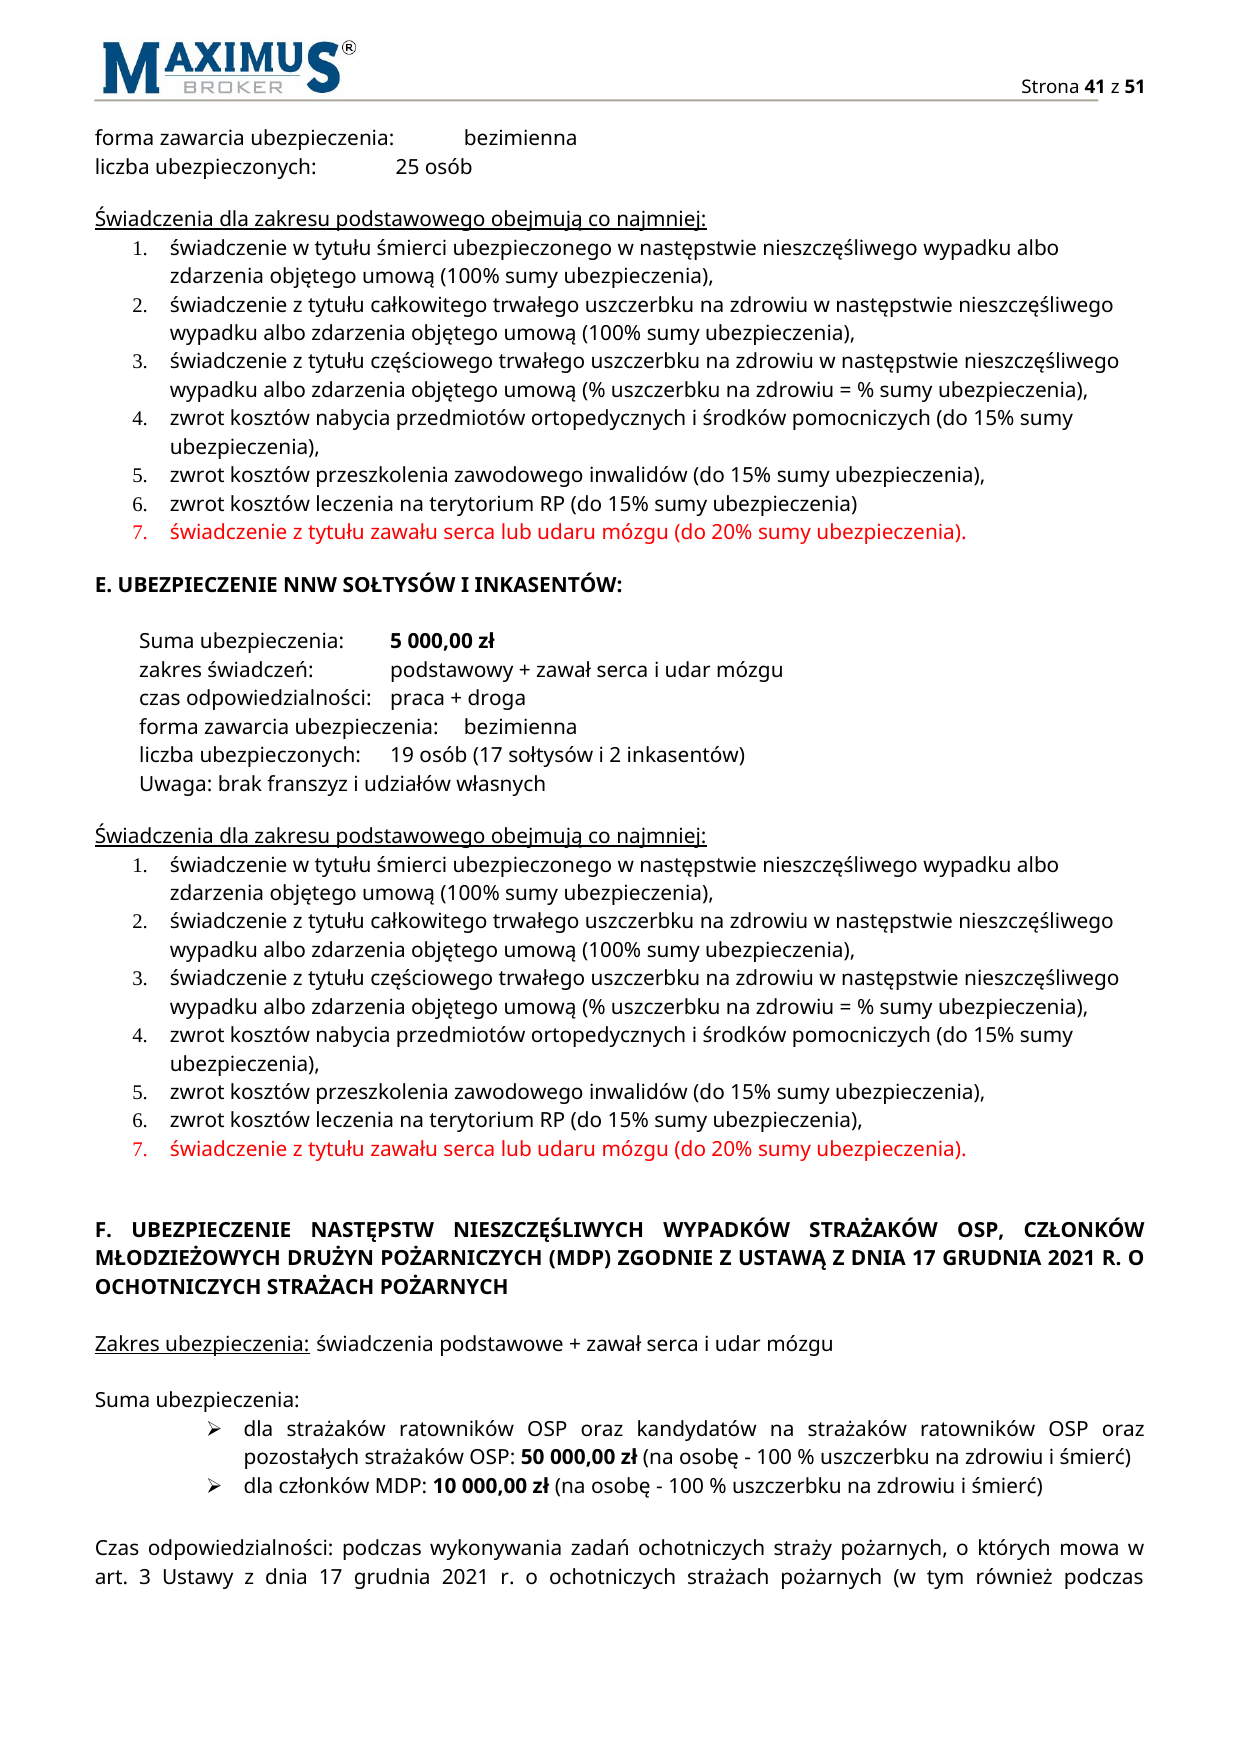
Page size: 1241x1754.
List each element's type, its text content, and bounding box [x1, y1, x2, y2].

list dla strażaków ratowników OSP oraz kandydatów na strażaków ratowników OSP oraz pozostałych strażaków OSP: 50 000,00 zł (na osobę - 100 % uszczerbku na zdrowiu i śmierć) [206, 1414, 1146, 1471]
text Świadczenia dla zakresu podstawowego obejmują co najmniej: [94, 821, 1146, 850]
text Zakres ubezpieczenia: świadczenia podstawowe + zawał serca i udar mózgu [94, 1329, 1146, 1357]
text liczba ubezpieczonych: 19 osób (17 sołtysów i 2 inkasentów) [94, 740, 1146, 769]
text liczba ubezpieczonych: 25 osób [94, 152, 1146, 180]
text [94, 1533, 1146, 1590]
text Suma ubezpieczenia: 5 000,00 zł [94, 627, 1146, 655]
list świadczenie z tytułu całkowitego trwałego uszczerbku na zdrowiu w następstwie nieszczęśliwego wypadku albo zdarzenia objętego umową (100% sumy ubezpieczenia), [132, 907, 1146, 963]
list świadczenie z tytułu całkowitego trwałego uszczerbku na zdrowiu w następstwie nieszczęśliwego wypadku albo zdarzenia objętego umową (100% sumy ubezpieczenia), [132, 290, 1146, 347]
list dla członków MDP: 10 000,00 zł (na osobę - 100 % uszczerbku na zdrowiu i śmierć) [206, 1471, 1146, 1499]
text Uwaga: brak franszyz i udziałów własnych [94, 769, 1146, 797]
text czas odpowiedzialności: praca + droga [94, 683, 1146, 712]
list świadczenie z tytułu zawału serca lub udaru mózgu (do 20% sumy ubezpieczenia). [132, 1134, 1146, 1162]
subtitle E. UBEZPIECZENIE NNW SOŁTYSÓW I INKASENTÓW: [94, 570, 1146, 598]
text Świadczenia dla zakresu podstawowego obejmują co najmniej: [94, 204, 1146, 233]
list zwrot kosztów leczenia na terytorium RP (do 15% sumy ubezpieczenia) [132, 489, 1146, 517]
text Suma ubezpieczenia: [94, 1386, 1146, 1414]
list świadczenie w tytułu śmierci ubezpieczonego w następstwie nieszczęśliwego wypadku albo zdarzenia objętego umową (100% sumy ubezpieczenia), [132, 850, 1146, 907]
list świadczenie w tytułu śmierci ubezpieczonego w następstwie nieszczęśliwego wypadku albo zdarzenia objętego umową (100% sumy ubezpieczenia), [132, 233, 1146, 290]
text forma zawarcia ubezpieczenia: bezimienna [94, 123, 1146, 152]
picture [97, 36, 362, 98]
list świadczenie z tytułu częściowego trwałego uszczerbku na zdrowiu w następstwie nieszczęśliwego wypadku albo zdarzenia objętego umową (% uszczerbku na zdrowiu = % sumy ubezpieczenia), [132, 347, 1146, 403]
list świadczenie z tytułu częściowego trwałego uszczerbku na zdrowiu w następstwie nieszczęśliwego wypadku albo zdarzenia objętego umową (% uszczerbku na zdrowiu = % sumy ubezpieczenia), [132, 963, 1146, 1020]
list zwrot kosztów przeszkolenia zawodowego inwalidów (do 15% sumy ubezpieczenia), [132, 1077, 1146, 1106]
subtitle F. UBEZPIECZENIE NASTĘPSTW NIESZCZĘŚLIWYCH WYPADKÓW STRAŻAKÓW OSP, CZŁONKÓW MŁODZIEŻOWYCH DRUŻYN POŻARNICZYCH (MDP) ZGODNIE Z USTAWĄ Z DNIA 17 GRUDNIA 2021 R. O OCHOTNICZYCH STRAŻACH POŻARNYCH [94, 1215, 1146, 1300]
text forma zawarcia ubezpieczenia: bezimienna [94, 712, 1146, 740]
text zakres świadczeń: podstawowy + zawał serca i udar mózgu [94, 655, 1146, 683]
list zwrot kosztów nabycia przedmiotów ortopedycznych i środków pomocniczych (do 15% sumy ubezpieczenia), [132, 403, 1146, 460]
list zwrot kosztów nabycia przedmiotów ortopedycznych i środków pomocniczych (do 15% sumy ubezpieczenia), [132, 1020, 1146, 1077]
list zwrot kosztów leczenia na terytorium RP (do 15% sumy ubezpieczenia), [132, 1106, 1146, 1134]
list świadczenie z tytułu zawału serca lub udaru mózgu (do 20% sumy ubezpieczenia). [132, 517, 1146, 546]
list zwrot kosztów przeszkolenia zawodowego inwalidów (do 15% sumy ubezpieczenia), [132, 460, 1146, 489]
